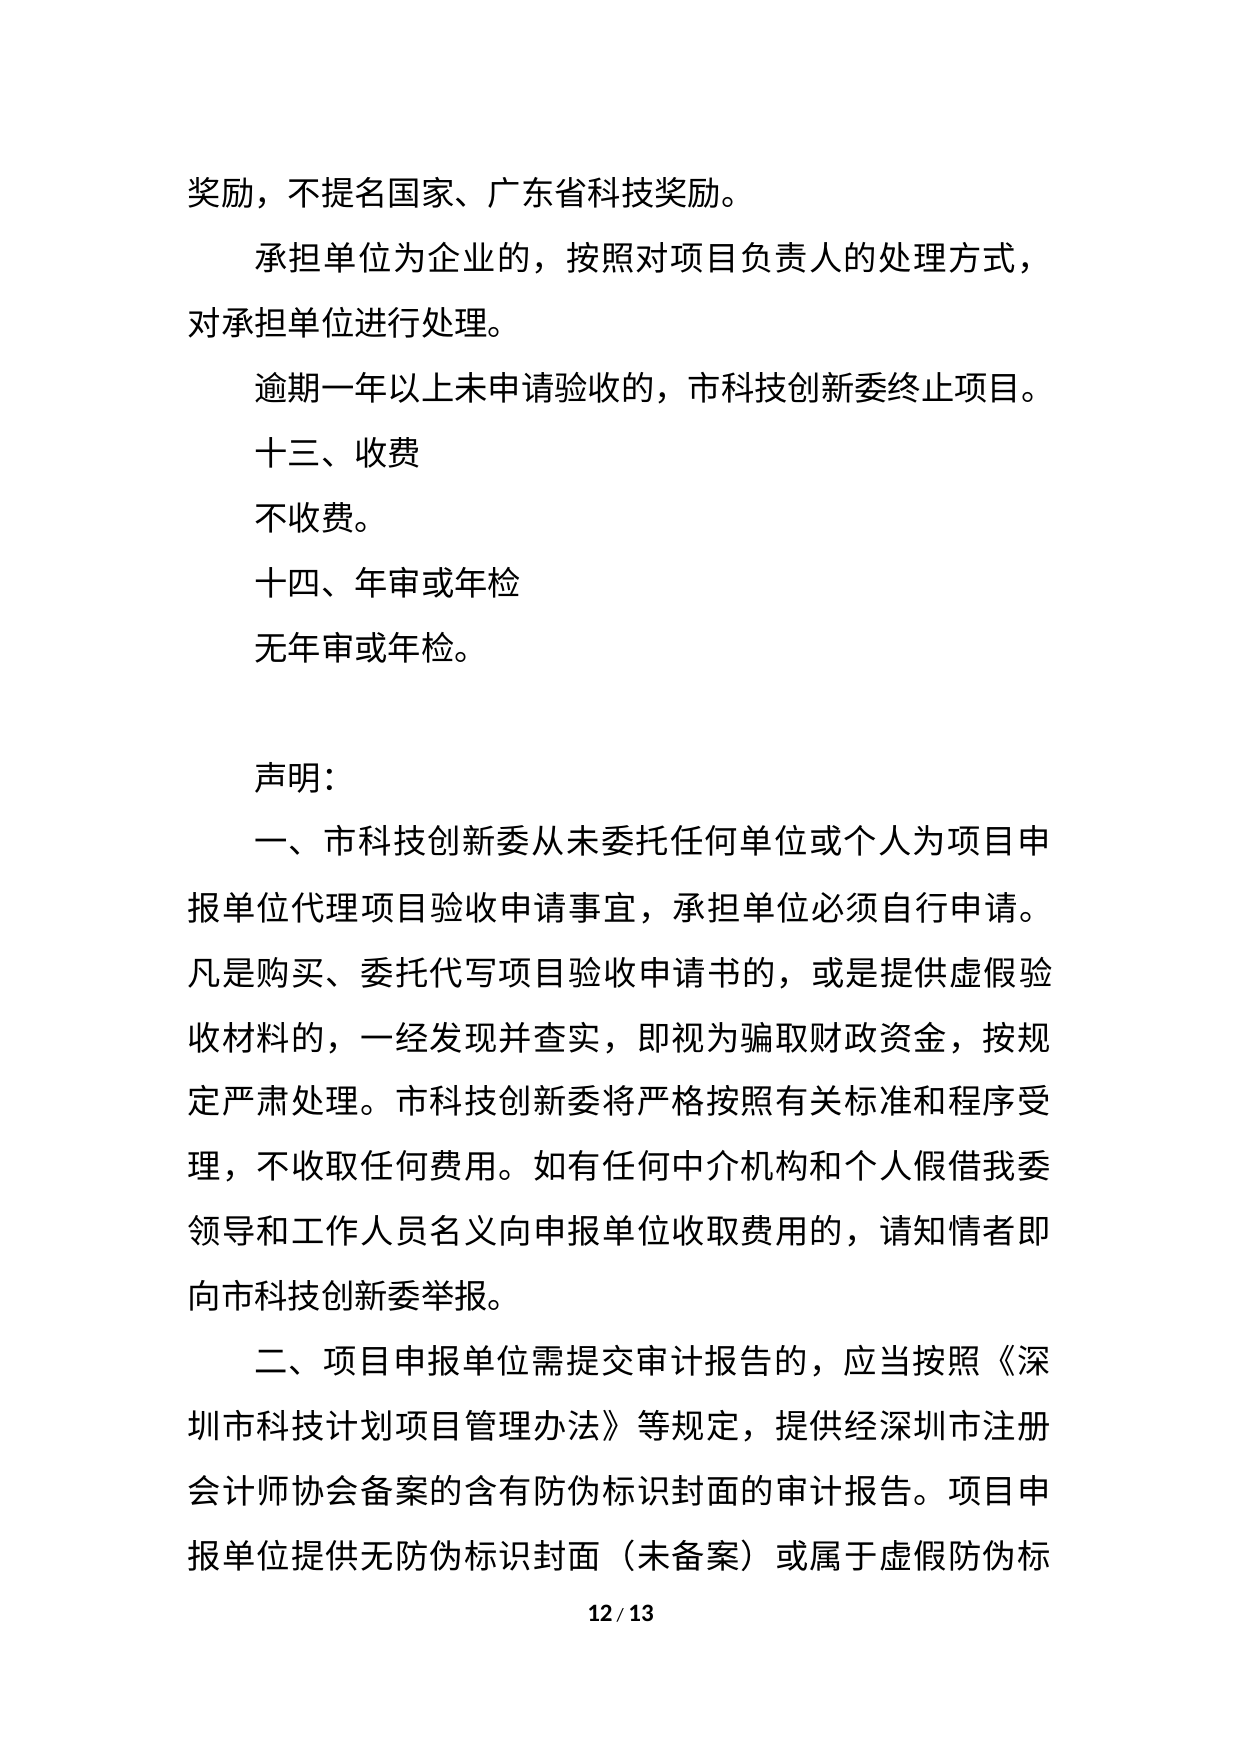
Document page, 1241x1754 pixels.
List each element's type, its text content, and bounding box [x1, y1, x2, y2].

text 十三、收费 [187, 418, 1053, 483]
text 声明： [187, 743, 1053, 808]
text 逾期一年以上未申请验收的，市科技创新委终止项目。 [187, 353, 1053, 418]
text 无年审或年检。 [187, 613, 1053, 678]
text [187, 1328, 1053, 1588]
text 一、市科技创新委从未委托任何单位或个人为项目申报单位代理项目验收申请事宜，承担单位必须自行申请。凡是购买、委托代写项目验收申请书的，或是提供虚假验收材料的，一经发现并查实，即视为骗取财政资金，按规定严肃处理。市科技创新委将严格按照有关标准和程序受理，不收取任何费用。如有任何中介机构和个人假借我委领导和工作人员名义向申报单位收取费用的，请知情者即向市科技创新委举报。 [187, 808, 1053, 1328]
text 十四、年审或年检 [187, 548, 1053, 613]
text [187, 158, 1053, 223]
text 承担单位为企业的，按照对项目负责人的处理方式，对承担单位进行处理。 [187, 223, 1053, 353]
text 不收费。 [187, 483, 1053, 548]
